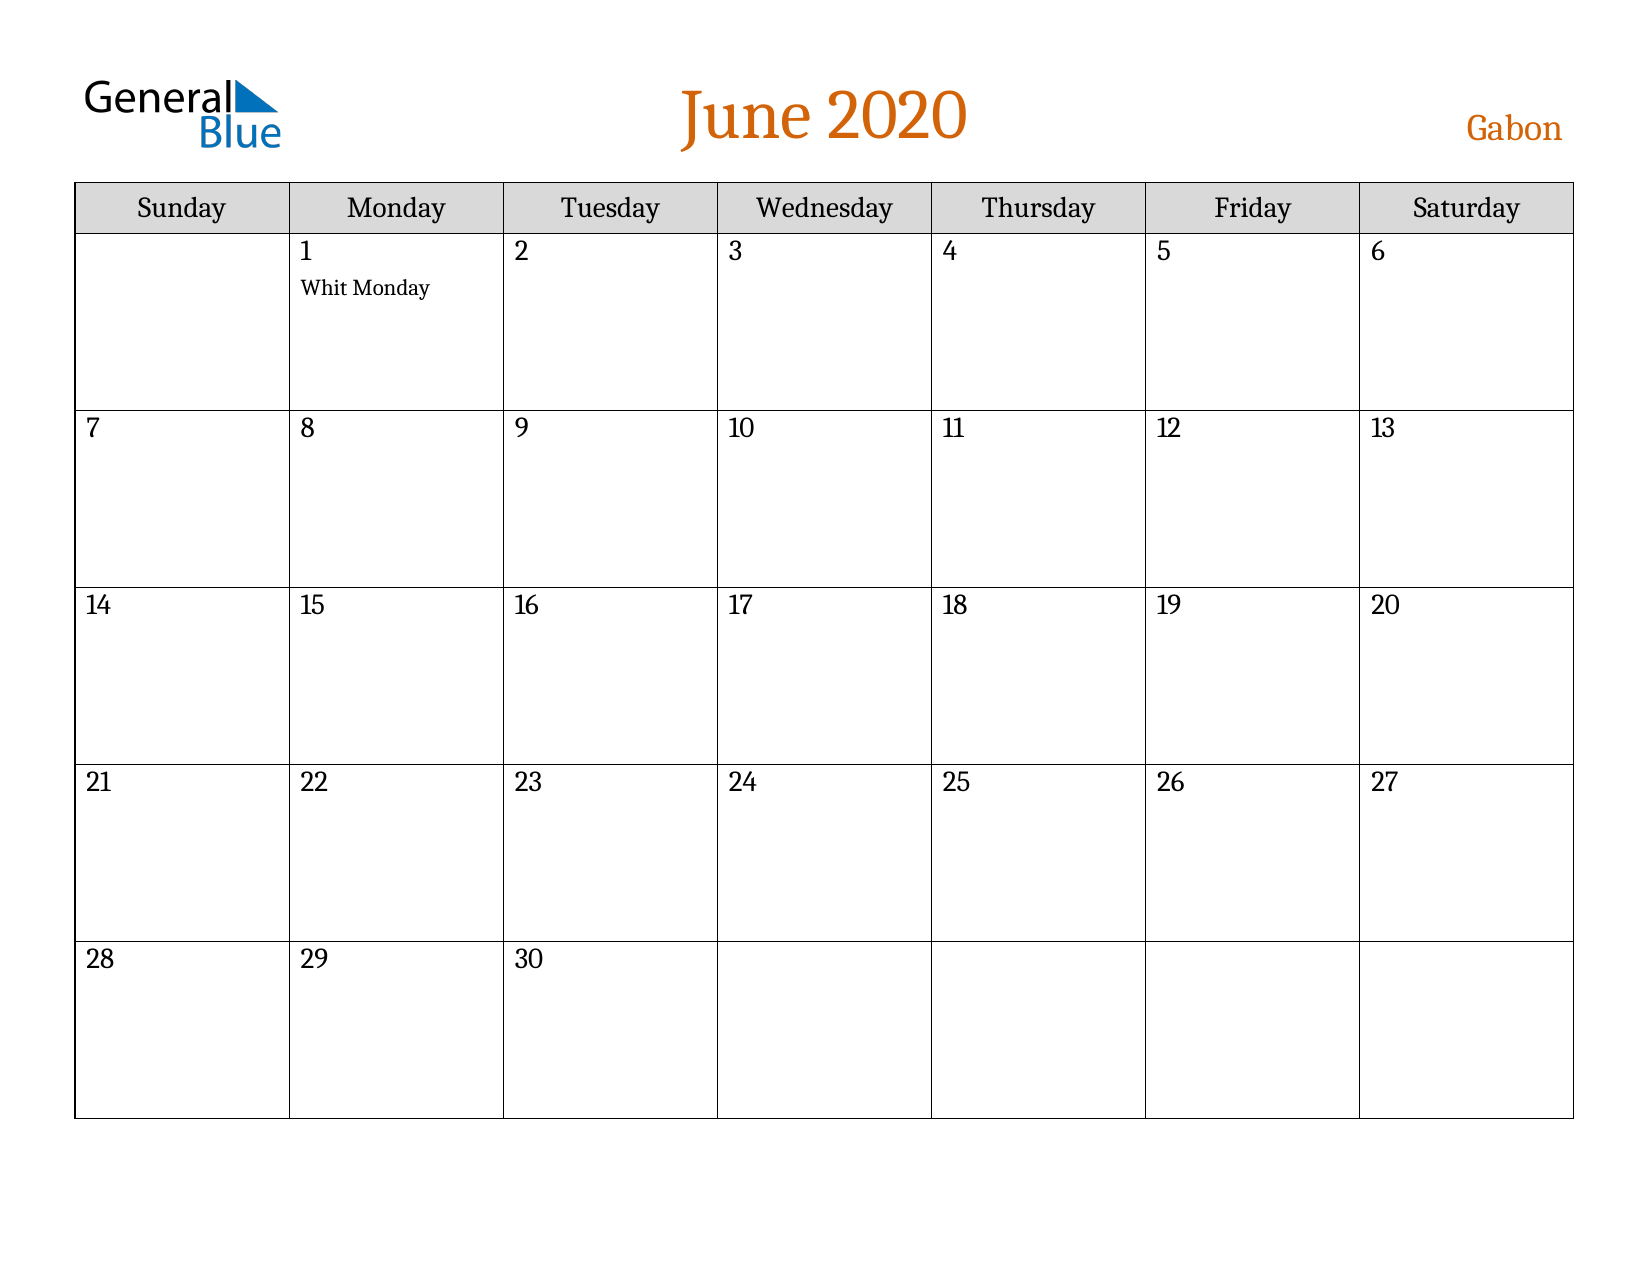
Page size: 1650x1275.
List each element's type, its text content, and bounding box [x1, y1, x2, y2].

table_cell [76, 275, 289, 410]
table_header Gabon [1146, 75, 1574, 182]
table_cell 10 [718, 411, 931, 452]
table_cell Saturday [1360, 183, 1573, 233]
table_cell [932, 983, 1145, 1118]
table_cell 27 [1360, 765, 1573, 806]
table_cell 3 [718, 234, 931, 275]
table_cell [932, 806, 1145, 941]
picture [85, 80, 281, 148]
table_cell 12 [1146, 411, 1359, 452]
table_cell [76, 452, 289, 587]
table_cell [718, 806, 931, 941]
table_cell Wednesday [718, 183, 931, 233]
table_cell [932, 629, 1145, 764]
table_cell [1360, 452, 1573, 587]
table_cell [1146, 983, 1359, 1118]
table_cell [76, 806, 289, 941]
table_cell 14 [76, 588, 289, 629]
table_cell Sunday [76, 183, 289, 233]
table_cell [718, 275, 931, 410]
table_cell [1360, 942, 1573, 983]
table_cell [1146, 806, 1359, 941]
table_cell 26 [1146, 765, 1359, 806]
table_cell [718, 983, 931, 1118]
table_cell [1146, 452, 1359, 587]
table_cell [718, 629, 931, 764]
table_cell 6 [1360, 234, 1573, 275]
table_cell [504, 629, 717, 764]
table_cell Monday [290, 183, 503, 233]
table_cell [504, 452, 717, 587]
table_cell Friday [1146, 183, 1359, 233]
table_cell [1360, 806, 1573, 941]
table_cell 25 [932, 765, 1145, 806]
table_cell 24 [718, 765, 931, 806]
table_cell 29 [290, 942, 503, 983]
table_cell 16 [504, 588, 717, 629]
table_cell [504, 806, 717, 941]
table_cell 5 [1146, 234, 1359, 275]
table_cell 2 [504, 234, 717, 275]
table_cell 7 [76, 411, 289, 452]
table_cell [932, 275, 1145, 410]
table_cell 19 [1146, 588, 1359, 629]
table_cell 20 [1360, 588, 1573, 629]
table_cell [1360, 275, 1573, 410]
table_cell 15 [290, 588, 503, 629]
table_cell 30 [504, 942, 717, 983]
table_cell [76, 983, 289, 1118]
table_cell 28 [76, 942, 289, 983]
table_cell Whit Monday [290, 275, 503, 410]
table_cell [290, 452, 503, 587]
table_cell 13 [1360, 411, 1573, 452]
table_cell [932, 452, 1145, 587]
table_cell [1360, 983, 1573, 1118]
table_cell 22 [290, 765, 503, 806]
table_cell 18 [932, 588, 1145, 629]
table_cell 17 [718, 588, 931, 629]
table_cell [290, 629, 503, 764]
table_cell 8 [290, 411, 503, 452]
table_cell [718, 942, 931, 983]
table_cell [1146, 629, 1359, 764]
table_cell [504, 983, 717, 1118]
table_cell 11 [932, 411, 1145, 452]
table_cell 9 [504, 411, 717, 452]
table_cell [1146, 275, 1359, 410]
table_cell [932, 942, 1145, 983]
table_cell [290, 806, 503, 941]
table_cell Tuesday [504, 183, 717, 233]
table_header [75, 75, 503, 182]
table_cell [504, 275, 717, 410]
table_header June 2020 [503, 75, 1146, 182]
table_cell 4 [932, 234, 1145, 275]
table_cell [290, 983, 503, 1118]
table_cell 23 [504, 765, 717, 806]
table_cell [76, 629, 289, 764]
table_cell 21 [76, 765, 289, 806]
table_cell Thursday [932, 183, 1145, 233]
table_cell [1360, 629, 1573, 764]
table_cell [718, 452, 931, 587]
table_cell [1146, 942, 1359, 983]
table_cell 1 [290, 234, 503, 275]
table_cell [76, 234, 289, 275]
